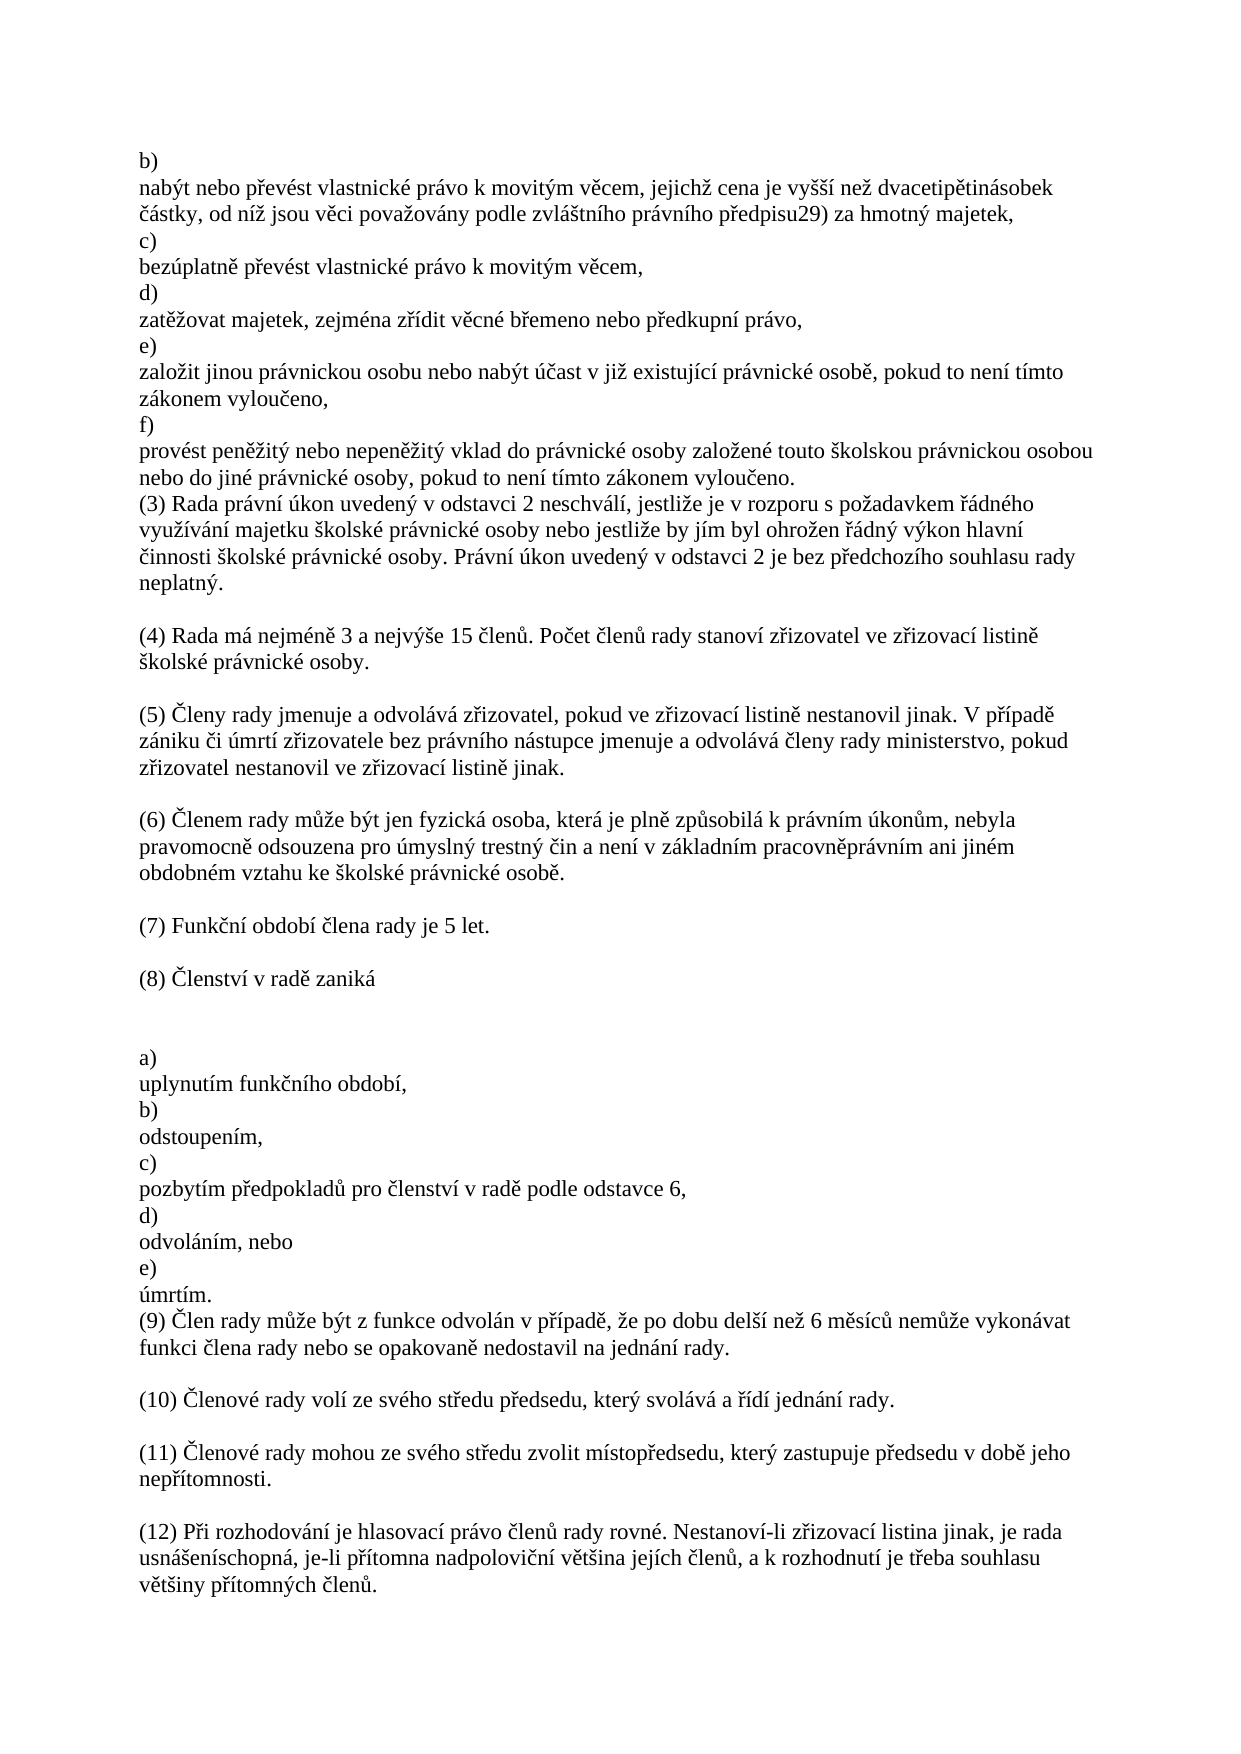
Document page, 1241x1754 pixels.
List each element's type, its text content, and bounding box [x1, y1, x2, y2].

text odvoláním, nebo [139, 1228, 1101, 1254]
text (6) Členem rady může být jen fyzická osoba, která je plně způsobilá k právním úkonům, nebyla pravomocně odsouzena pro úmyslný trestný čin a není v základním pracovněprávním ani jiném obdobném vztahu ke školské právnické osobě. [139, 806, 1101, 886]
text (11) Členové rady mohou ze svého středu zvolit místopředsedu, který zastupuje předsedu v době jeho nepřítomnosti. [139, 1439, 1101, 1492]
text c) [139, 227, 1101, 253]
text (7) Funkční období člena rady je 5 let. [139, 912, 1101, 938]
text d) [139, 1202, 1101, 1228]
text b) [139, 148, 1101, 174]
text založit jinou právnickou osobu nebo nabýt účast v již existující právnické osobě, pokud to není tímto zákonem vyloučeno, [139, 358, 1101, 411]
text (8) Členství v radě zaniká [139, 964, 1101, 991]
text zatěžovat majetek, zejména zřídit věcné břemeno nebo předkupní právo, [139, 306, 1101, 332]
text bezúplatně převést vlastnické právo k movitým věcem, [139, 253, 1101, 279]
text (12) Při rozhodování je hlasovací právo členů rady rovné. Nestanoví-li zřizovací listina jinak, je rada usnášeníschopná, je-li přítomna nadpoloviční většina jejích členů, a k rozhodnutí je třeba souhlasu většiny přítomných členů. [139, 1518, 1101, 1597]
text b) [139, 1096, 1101, 1123]
text nabýt nebo převést vlastnické právo k movitým věcem, jejichž cena je vyšší než dvacetipětinásobek částky, od níž jsou věci považovány podle zvláštního právního předpisu29) za hmotný majetek, [139, 174, 1101, 227]
text d) [139, 279, 1101, 306]
text provést peněžitý nebo nepeněžitý vklad do právnické osoby založené touto školskou právnickou osobou nebo do jiné právnické osoby, pokud to není tímto zákonem vyloučeno. [139, 437, 1101, 490]
text pozbytím předpokladů pro členství v radě podle odstavce 6, [139, 1175, 1101, 1202]
text odstoupením, [139, 1123, 1101, 1149]
text (9) Člen rady může být z funkce odvolán v případě, že po dobu delší než 6 měsíců nemůže vykonávat funkci člena rady nebo se opakovaně nedostavil na jednání rady. [139, 1307, 1101, 1360]
text f) [139, 411, 1101, 437]
text (4) Rada má nejméně 3 a nejvýše 15 členů. Počet členů rady stanoví zřizovatel ve zřizovací listině školské právnické osoby. [139, 622, 1101, 675]
text e) [139, 332, 1101, 358]
text a) [139, 1044, 1101, 1070]
text (10) Členové rady volí ze svého středu předsedu, který svolává a řídí jednání rady. [139, 1386, 1101, 1413]
text (5) Členy rady jmenuje a odvolává zřizovatel, pokud ve zřizovací listině nestanovil jinak. V případě zániku či úmrtí zřizovatele bez právního nástupce jmenuje a odvolává členy rady ministerstvo, pokud zřizovatel nestanovil ve zřizovací listině jinak. [139, 701, 1101, 780]
text uplynutím funkčního období, [139, 1070, 1101, 1096]
text (3) Rada právní úkon uvedený v odstavci 2 neschválí, jestliže je v rozporu s požadavkem řádného využívání majetku školské právnické osoby nebo jestliže by jím byl ohrožen řádný výkon hlavní činnosti školské právnické osoby. Právní úkon uvedený v odstavci 2 je bez předchozího souhlasu rady neplatný. [139, 490, 1101, 596]
text c) [139, 1149, 1101, 1175]
text e) [139, 1254, 1101, 1281]
text úmrtím. [139, 1281, 1101, 1307]
